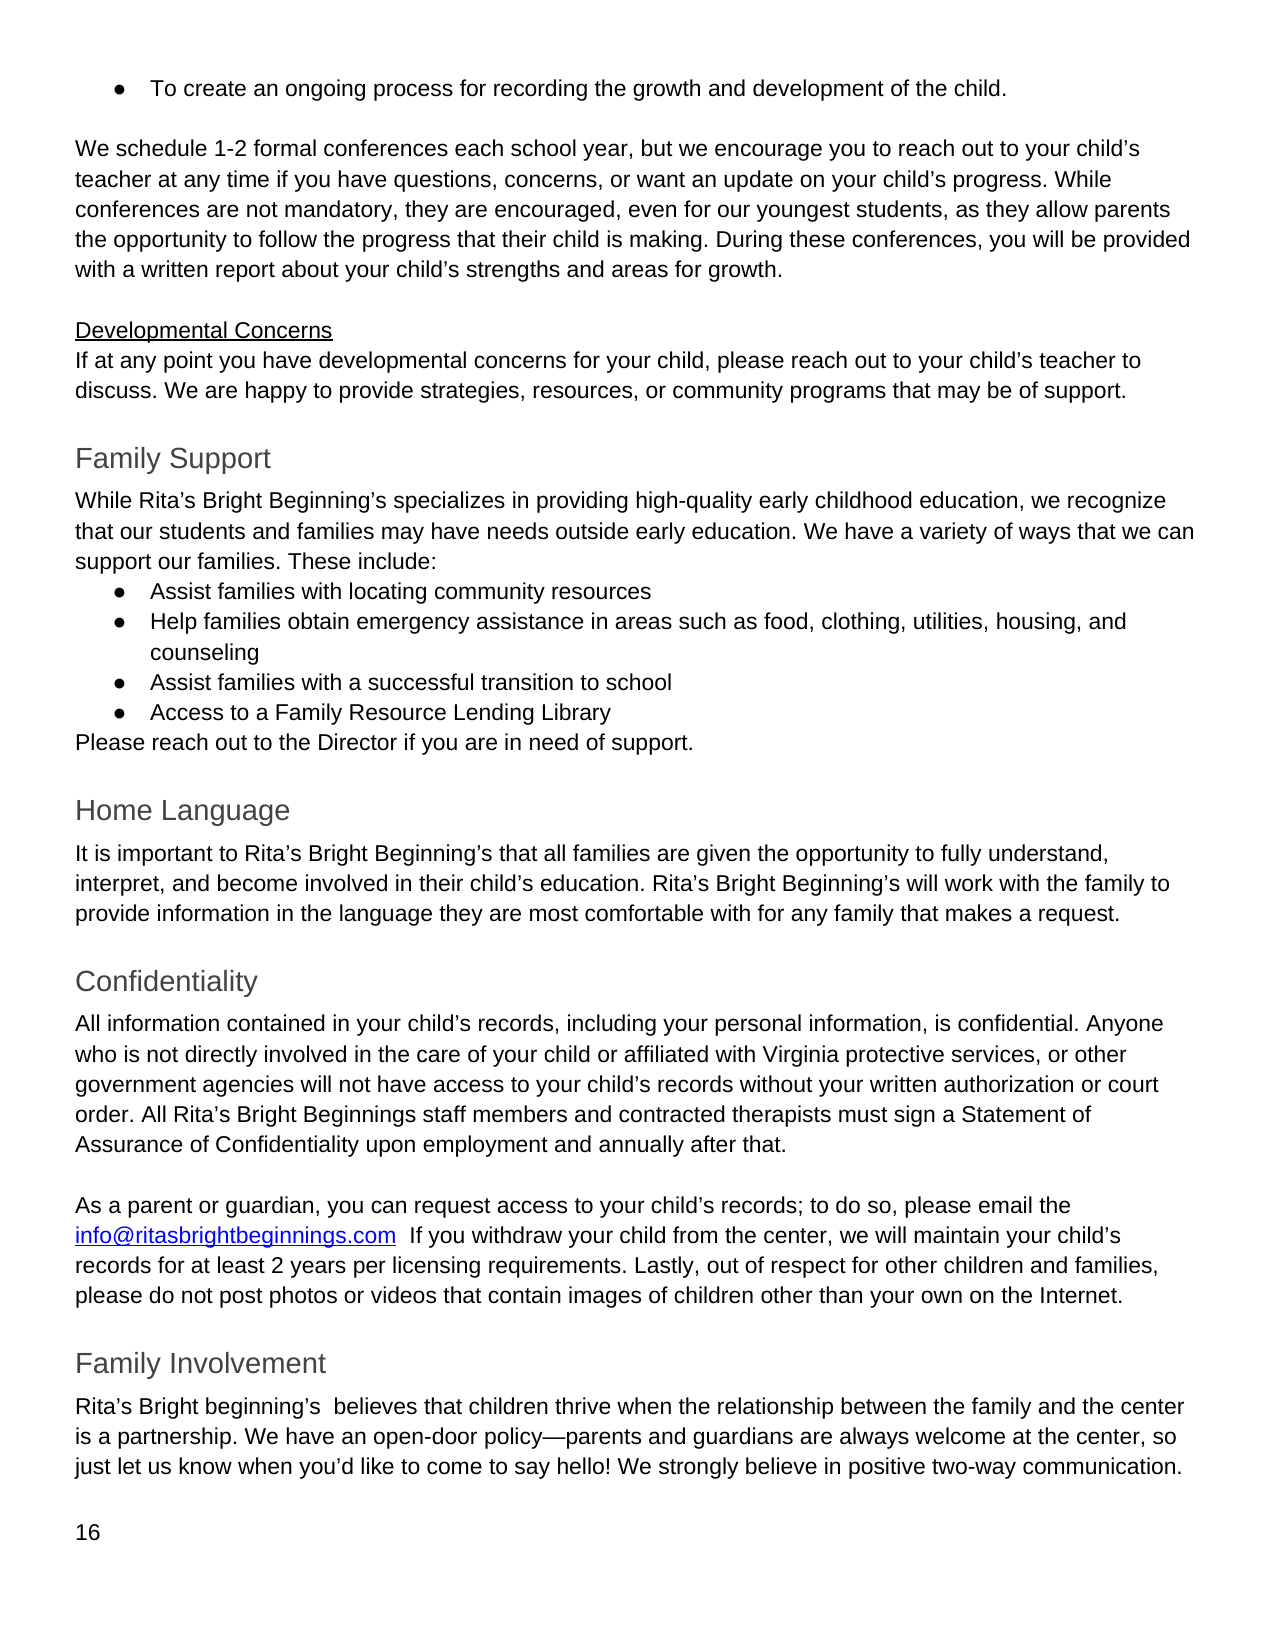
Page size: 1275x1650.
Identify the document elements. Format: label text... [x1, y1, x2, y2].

text info@ritasbrightbeginnings.com If you withdraw your child from the center, we will maintain your child’s records for at least 2 years per licensing requirements. Lastly, out of respect for other children and families, please do not post photos or videos that contain images of children other than your own on the Internet. [75, 1222, 1200, 1309]
text Please reach out to the Director if you are in need of support. [75, 729, 1200, 756]
text All information contained in your child’s records, including your personal information, is confidential. Anyone who is not directly involved in the care of your child or affiliated with Virginia protective services, or other government agencies will not have access to your child’s records without your written authorization or court order. All Rita’s Bright Beginnings staff members and contracted therapists must sign a Statement of Assurance of Confidentiality upon employment and annually after that. [75, 1010, 1200, 1158]
subtitle Family Support [75, 441, 1200, 474]
subtitle Family Involvement [75, 1346, 1200, 1379]
text We schedule 1-2 formal conferences each school year, but we encourage you to reach out to your child’s teacher at any time if you have questions, concerns, or want an update on your child’s progress. While conferences are not mandatory, they are encouraged, even for our youngest students, as they allow parents the opportunity to follow the progress that their child is making. During these conferences, you will be provided with a written report about your child’s strengths and areas for growth. [75, 135, 1200, 283]
text As a parent or guardian, you can request access to your child’s records; to do so, please email the [75, 1192, 1200, 1218]
text While Rita’s Bright Beginning’s specializes in providing high-quality early childhood education, we recognize that our students and families may have needs outside early education. We have a variety of ways that we can support our families. These include: [75, 487, 1200, 574]
list To create an ongoing process for recording the growth and development of the child. [112, 75, 1200, 101]
list Assist families with locating community resources [112, 578, 1200, 604]
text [75, 1393, 1200, 1479]
text If at any point you have developmental concerns for your child, please reach out to your child’s teacher to discuss. We are happy to provide strategies, resources, or community programs that may be of support. [75, 347, 1200, 403]
subtitle Confidentiality [75, 963, 1200, 997]
list Help families obtain emergency assistance in areas such as food, clothing, utilities, housing, and counseling [112, 608, 1200, 665]
subtitle Home Language [75, 793, 1200, 826]
list Access to a Family Resource Lending Library [112, 699, 1200, 725]
text It is important to Rita’s Bright Beginning’s that all families are given the opportunity to fully understand, interpret, and become involved in their child’s education. Rita’s Bright Beginning’s will work with the family to provide information in the language they are most comfortable with for any family that makes a request. [75, 839, 1200, 926]
text Developmental Concerns [75, 317, 1200, 343]
list Assist families with a successful transition to school [112, 669, 1200, 695]
